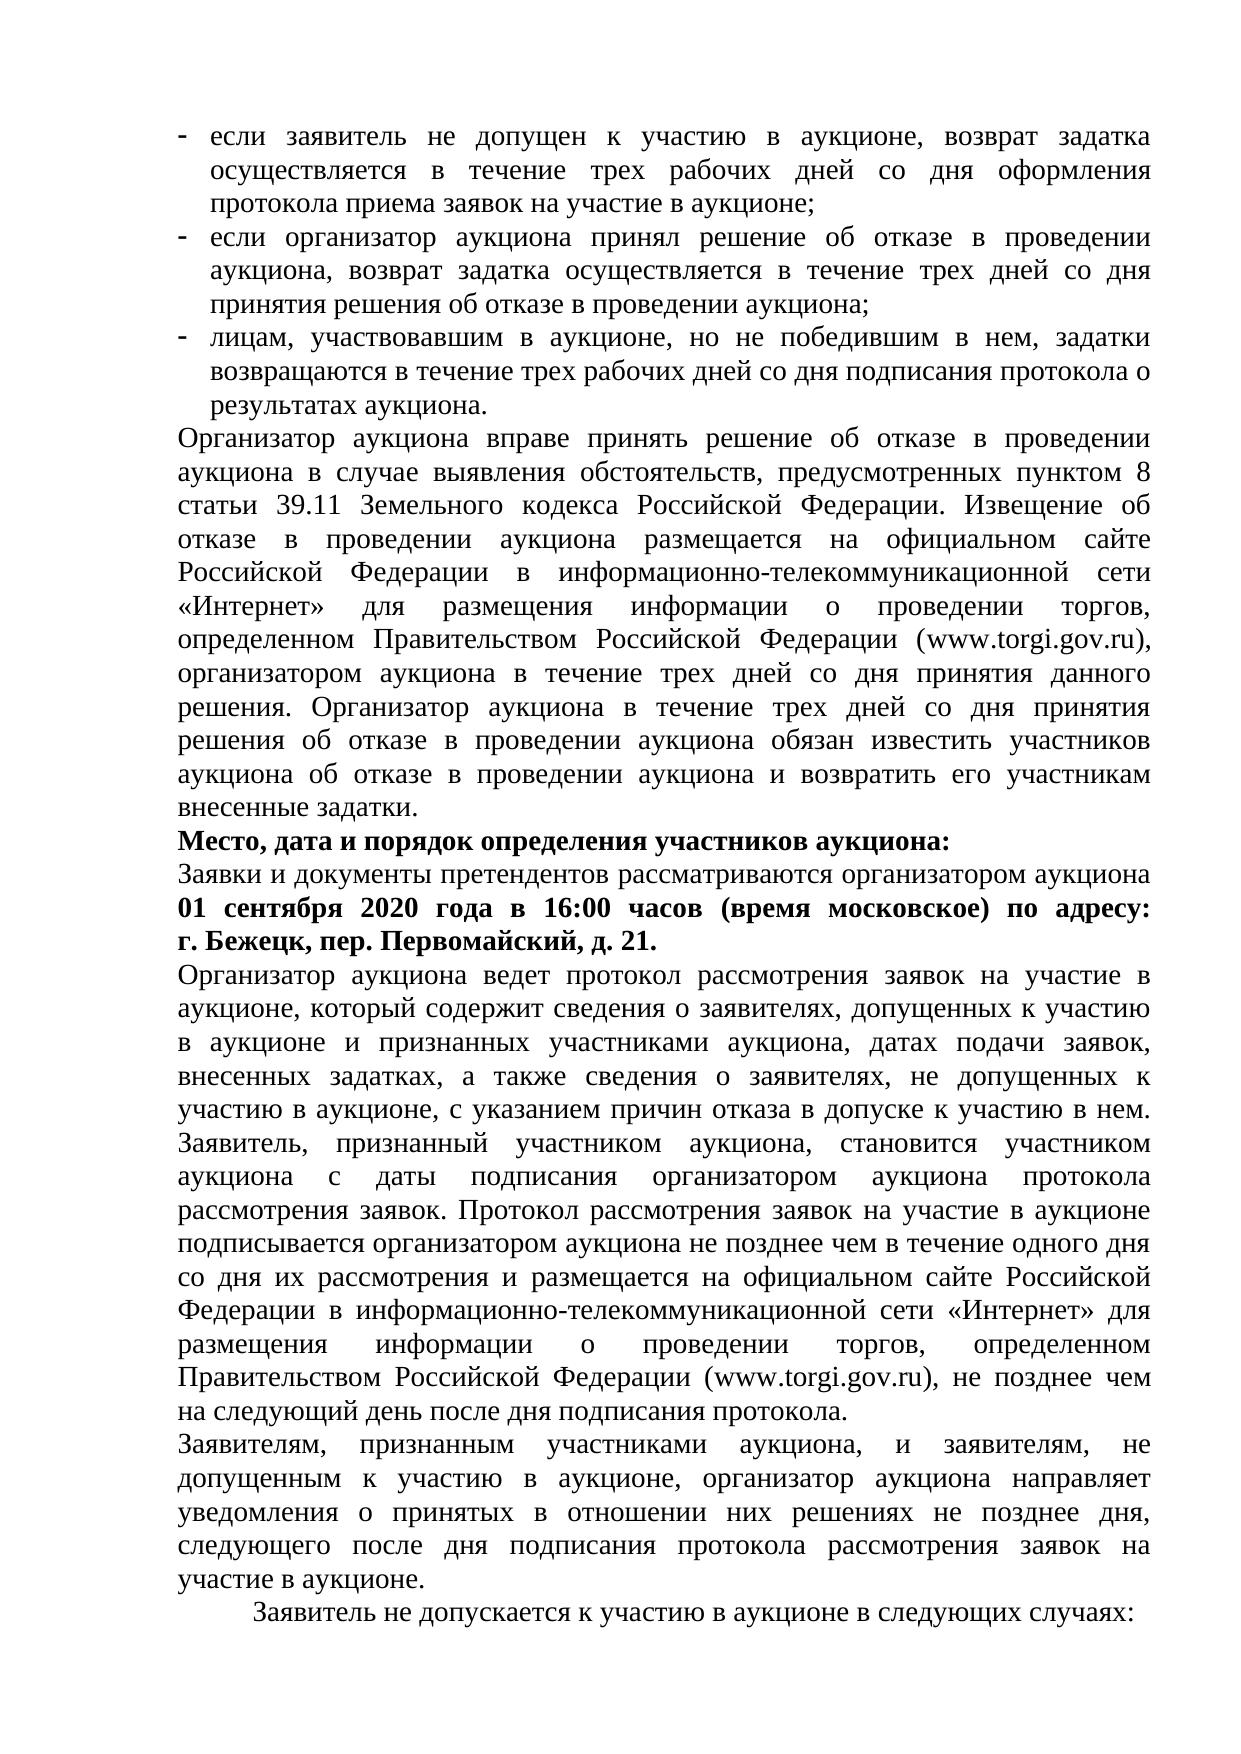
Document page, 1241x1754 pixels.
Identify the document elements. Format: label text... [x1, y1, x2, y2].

list если организатор аукциона принял решение об отказе в проведении аукциона, возврат задатка осуществляется в течение трех дней со дня принятия решения об отказе в проведении аукциона; [177, 219, 1152, 319]
text Место, дата и порядок определения участников аукциона: [177, 823, 1152, 856]
text Организатор аукциона вправе принять решение об отказе в проведении аукциона в случае выявления обстоятельств, предусмотренных пунктом 8 статьи 39.11 Земельного кодекса Российской Федерации. Извещение об отказе в проведении аукциона размещается на официальном сайте Российской Федерации в информационно-телекоммуникационной сети «Интернет» для размещения информации о проведении торгов, определенном Правительством Российской Федерации (www.torgi.gov.ru), организатором аукциона в течение трех дней со дня принятия данного решения. Организатор аукциона в течение трех дней со дня принятия решения об отказе в проведении аукциона обязан известить участников аукциона об отказе в проведении аукциона и возвратить его участникам внесенные задатки. [177, 420, 1152, 823]
list лицам, участвовавшим в аукционе, но не победившим в нем, задатки возвращаются в течение трех рабочих дней со дня подписания протокола о результатах аукциона. [177, 319, 1152, 420]
text Заявителям, признанным участниками аукциона, и заявителям, не допущенным к участию в аукционе, организатор аукциона направляет уведомления о принятых в отношении них решениях не позднее дня, следующего после дня подписания протокола рассмотрения заявок на участие в аукционе. [177, 1427, 1152, 1594]
list если заявитель не допущен к участию в аукционе, возврат задатка осуществляется в течение трех рабочих дней со дня оформления протокола приема заявок на участие в аукционе; [177, 118, 1152, 219]
text Организатор аукциона ведет протокол рассмотрения заявок на участие в аукционе, который содержит сведения о заявителях, допущенных к участию в аукционе и признанных участниками аукциона, датах подачи заявок, внесенных задатках, а также сведения о заявителях, не допущенных к участию в аукционе, с указанием причин отказа в допуске к участию в нем. Заявитель, признанный участником аукциона, становится участником аукциона с даты подписания организатором аукциона протокола рассмотрения заявок. Протокол рассмотрения заявок на участие в аукционе подписывается организатором аукциона не позднее чем в течение одного дня со дня их рассмотрения и размещается на официальном сайте Российской Федерации в информационно-телекоммуникационной сети «Интернет» для размещения информации о проведении торгов, определенном Правительством Российской Федерации (www.torgi.gov.ru), не позднее чем на следующий день после дня подписания протокола. [177, 957, 1152, 1427]
text Заявки и документы претендентов рассматриваются организатором аукциона 01 сентября 2020 года в 16:00 часов (время московское) по адресу: г. Бежецк, пер. Первомайский, д. 21. [177, 856, 1152, 957]
text Заявитель не допускается к участию в аукционе в следующих случаях: [177, 1594, 1152, 1628]
